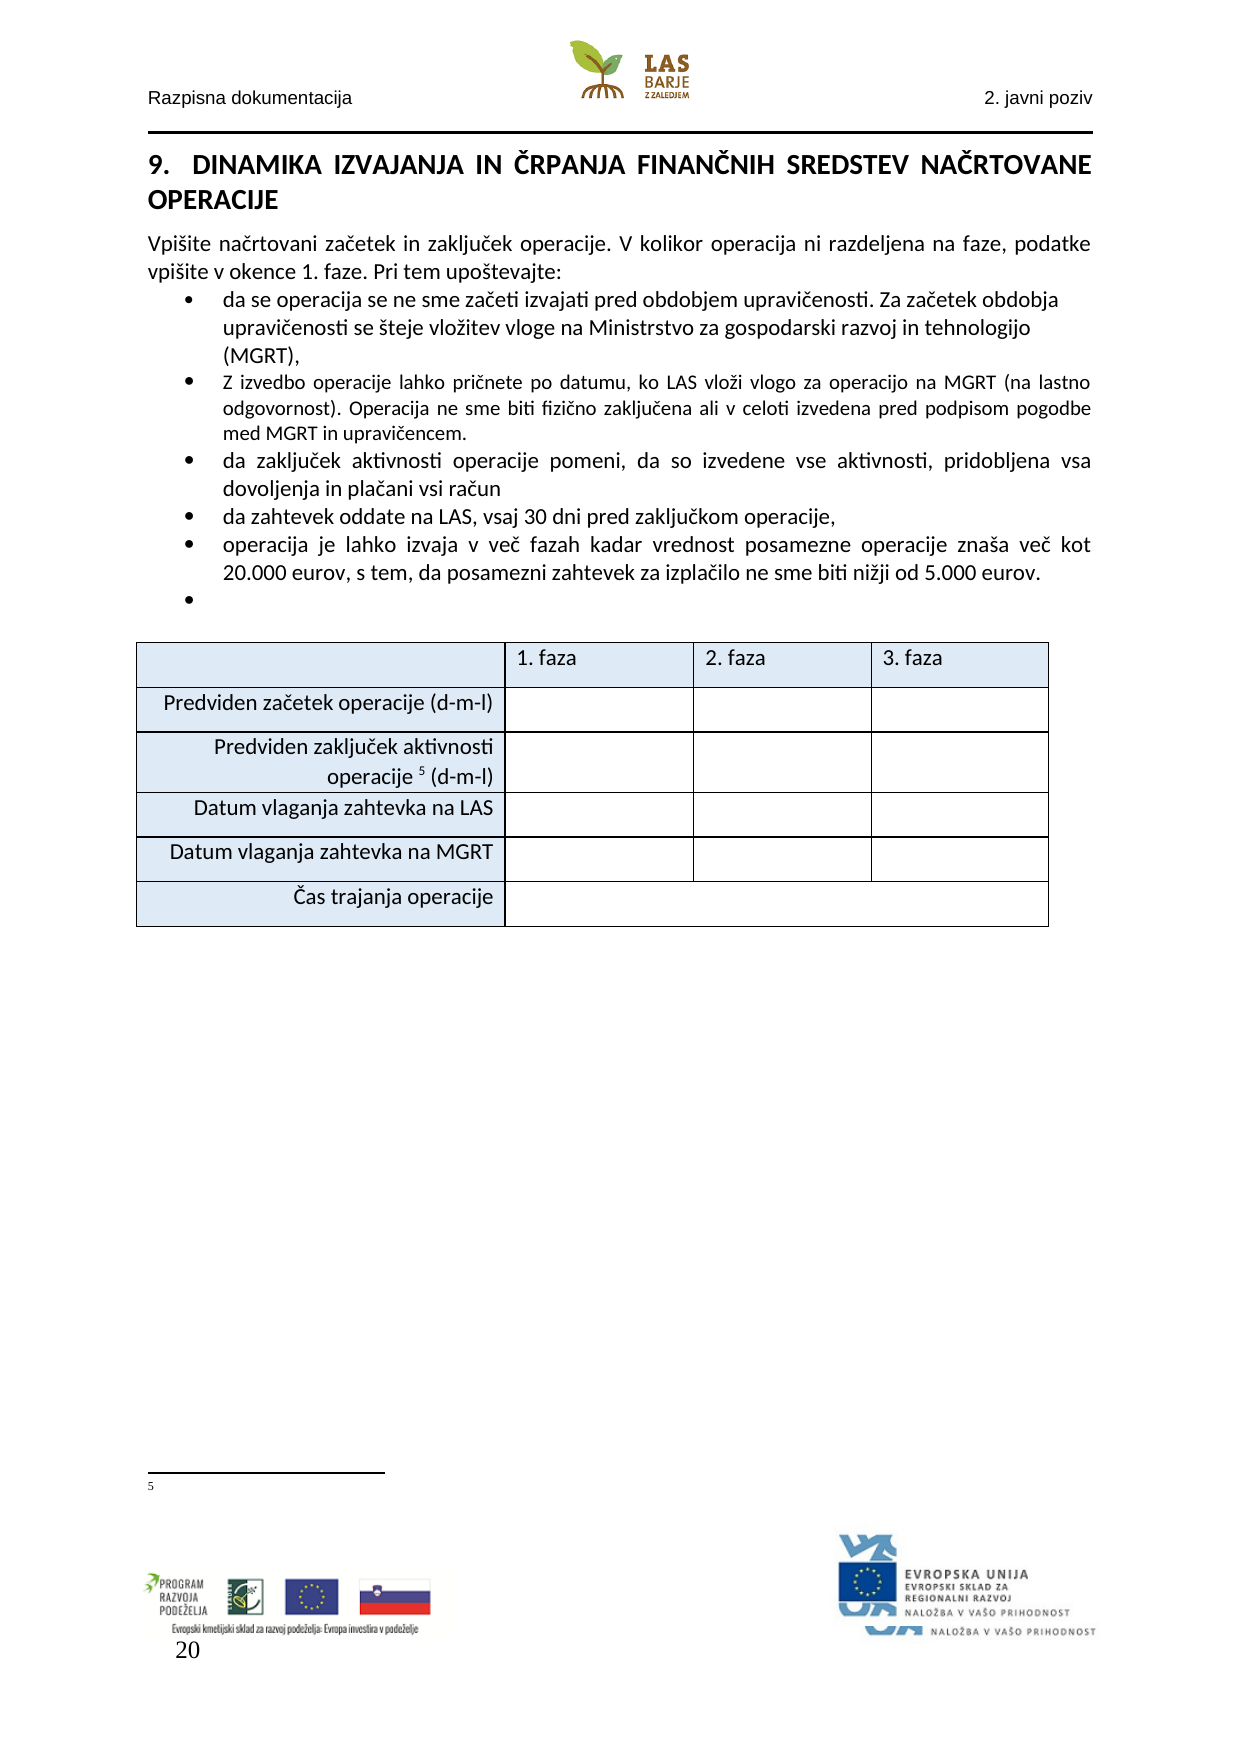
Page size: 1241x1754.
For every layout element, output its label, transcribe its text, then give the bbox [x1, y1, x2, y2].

table_cell [694, 733, 871, 792]
table_cell [506, 733, 693, 792]
table_cell Predviden začetek operacije (d-m-l) [137, 688, 504, 731]
picture [138, 1564, 456, 1640]
table_header 3. faza [872, 643, 1048, 687]
table_cell [506, 688, 693, 731]
table_cell [694, 688, 871, 731]
table_cell [872, 793, 1048, 836]
table_cell [872, 838, 1048, 881]
table_cell [694, 838, 871, 881]
table_header 2. faza [694, 643, 871, 687]
table_cell [872, 688, 1048, 731]
table_cell Čas trajanja operacije [137, 882, 504, 926]
list da zaključek aktivnosti operacije pomeni, da so izvedene vse aktivnosti, pridobljena vsa dovoljenja in plačani vsi račun [185, 446, 1093, 502]
table_cell [694, 793, 871, 836]
text Vpišite načrtovani začetek in zaključek operacije. V kolikor operacija ni razdeljena na faze, podatke vpišite v okence 1. faze. Pri tem upoštevajte: [148, 229, 1093, 286]
table_cell Predviden zaključek aktivnosti operacije (d-m-l) [137, 733, 504, 792]
list da zahtevek oddate na LAS, vsaj 30 dni pred zaključkom operacije, [185, 502, 1093, 530]
table_cell [506, 793, 693, 836]
table_cell [872, 733, 1048, 792]
picture [567, 34, 696, 103]
list 9. DINAMIKA IZVAJANJA IN ČRPANJA FINANČNIH SREDSTEV NAČRTOVANE OPERACIJE [148, 105, 1093, 217]
table_header [137, 643, 504, 687]
table_cell [506, 882, 1048, 926]
table_cell [506, 838, 693, 881]
table_cell Datum vlaganja zahtevka na MGRT [137, 838, 504, 881]
picture [806, 1521, 1108, 1643]
list Z izvedbo operacije lahko pričnete po datumu, ko LAS vloži vlogo za operacijo na MGRT (na lastno odgovornost). Operacija ne sme biti fizično zaključena ali v celoti izvedena pred podpisom pogodbe med MGRT in upravičencem. [185, 369, 1093, 446]
list operacija je lahko izvaja v več fazah kadar vrednost posamezne operacije znaša več kot 20.000 eurov, s tem, da posamezni zahtevek za izplačilo ne sme biti nižji od 5.000 eurov. [185, 530, 1093, 586]
list da se operacija se ne sme začeti izvajati pred obdobjem upravičenosti. Za začetek obdobja upravičenosti se šteje vložitev vloge na Ministrstvo za gospodarski razvoj in tehnologijo (MGRT), [185, 286, 1093, 369]
table_header 1. faza [506, 643, 693, 687]
table_cell Datum vlaganja zahtevka na LAS [137, 793, 504, 836]
